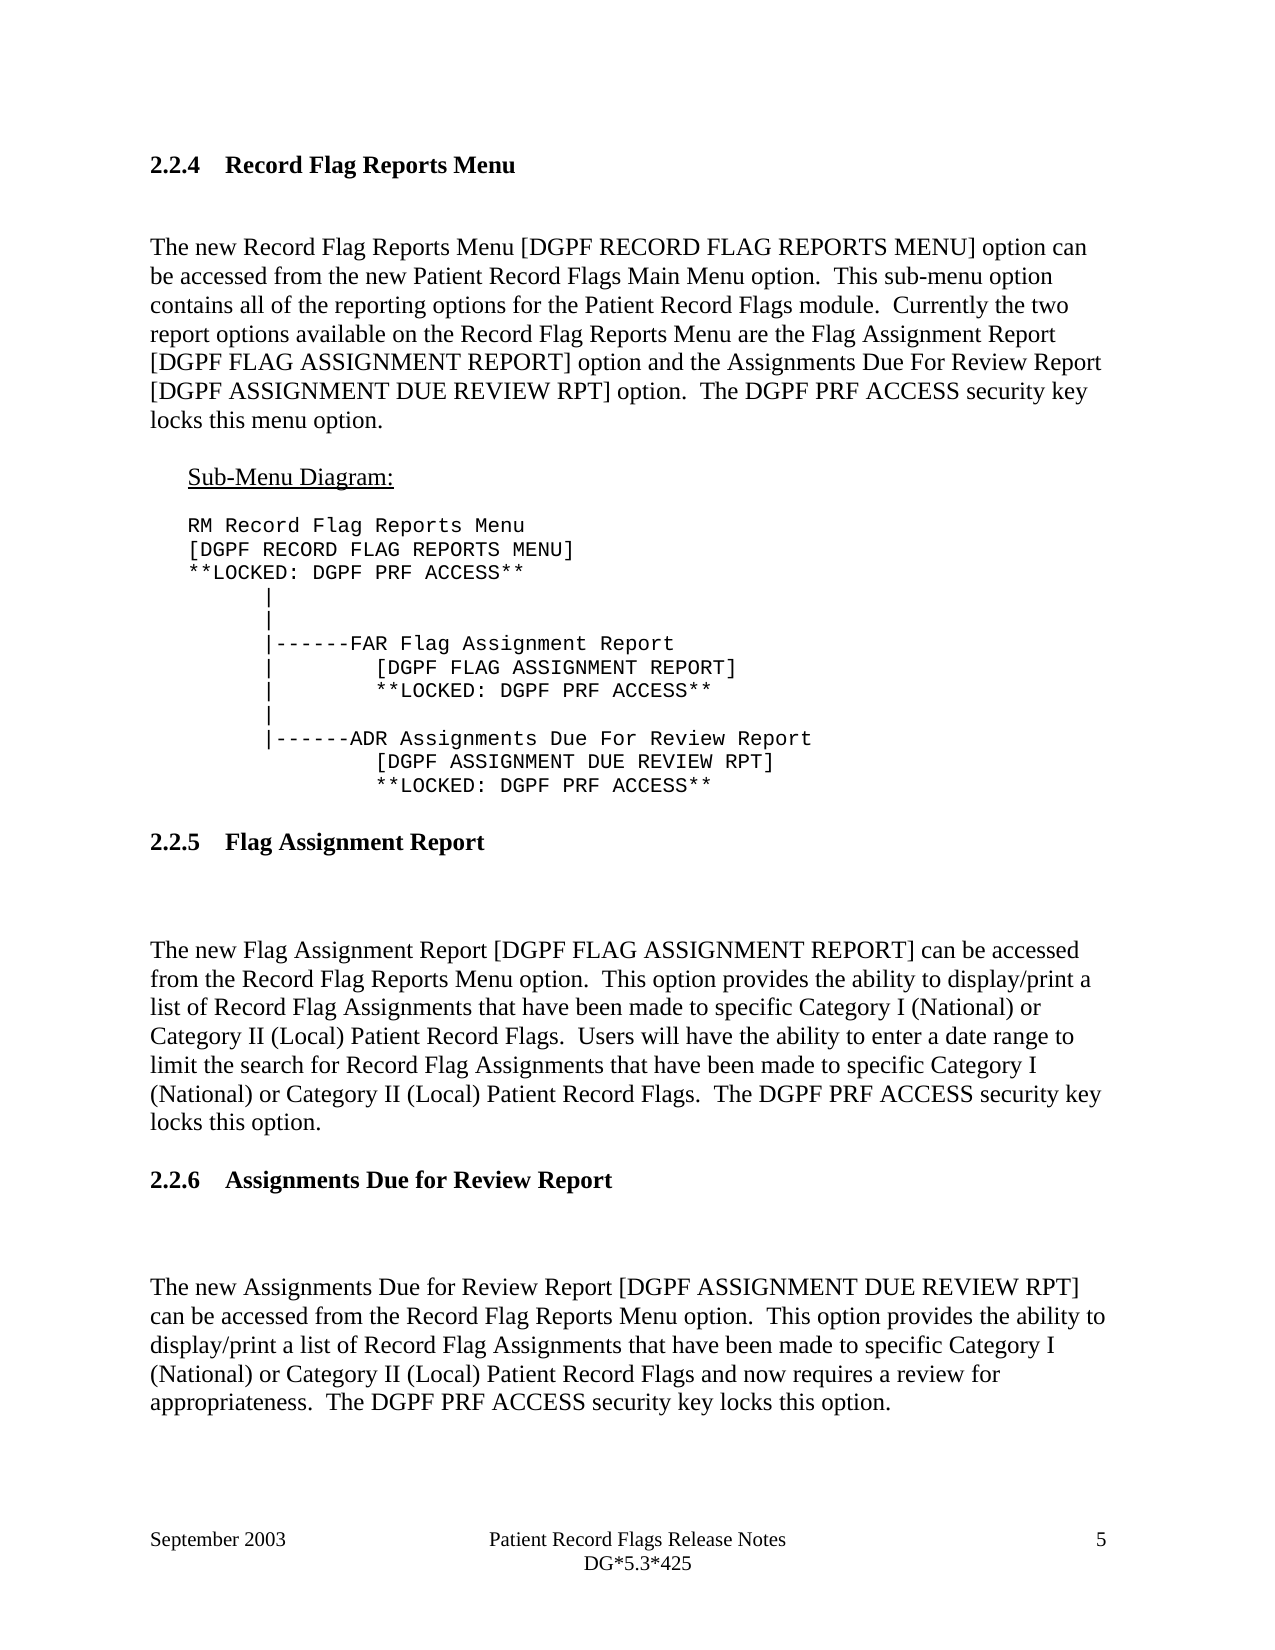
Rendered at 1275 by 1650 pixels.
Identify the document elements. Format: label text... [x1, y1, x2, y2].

text The new Flag Assignment Report [DGPF FLAG ASSIGNMENT REPORT] can be accessed from the Record Flag Reports Menu option. This option provides the ability to display/print a list of Record Flag Assignments that have been made to specific Category I (National) or Category II (Local) Patient Record Flags. Users will have the ability to enter a date range to limit the search for Record Flag Assignments that have been made to specific Category I (National) or Category II (Local) Patient Record Flags. The DGPF PRF ACCESS security key locks this option. [150, 935, 1106, 1136]
text | [187, 609, 1106, 633]
text [DGPF RECORD FLAG REPORTS MENU] [187, 538, 1106, 562]
text |------FAR Flag Assignment Report [187, 633, 1106, 657]
text | [187, 704, 1106, 728]
text |------ADR Assignments Due For Review Report [187, 728, 1106, 751]
text **LOCKED: DGPF PRF ACCESS** [187, 562, 1106, 586]
text | [DGPF FLAG ASSIGNMENT REPORT] [187, 657, 1106, 680]
text [DGPF ASSIGNMENT DUE REVIEW RPT] [187, 751, 1106, 775]
text The new Assignments Due for Review Report [DGPF ASSIGNMENT DUE REVIEW RPT] can be accessed from the Record Flag Reports Menu option. This option provides the ability to display/print a list of Record Flag Assignments that have been made to specific Category I (National) or Category II (Local) Patient Record Flags and now requires a review for appropriateness. The DGPF PRF ACCESS security key locks this option. [150, 1272, 1106, 1416]
subtitle Record Flag Reports Menu [150, 150, 1106, 179]
subtitle Assignments Due for Review Report [150, 1165, 1106, 1194]
text The new Record Flag Reports Menu [DGPF RECORD FLAG REPORTS MENU] option can be accessed from the new Patient Record Flags Main Menu option. This sub-menu option contains all of the reporting options for the Patient Record Flags module. Currently the two report options available on the Record Flag Reports Menu are the Flag Assignment Report [DGPF FLAG ASSIGNMENT REPORT] option and the Assignments Due For Review Report [DGPF ASSIGNMENT DUE REVIEW RPT] option. The DGPF PRF ACCESS security key locks this menu option. [150, 232, 1106, 434]
text | **LOCKED: DGPF PRF ACCESS** [187, 680, 1106, 704]
text **LOCKED: DGPF PRF ACCESS** [187, 775, 1106, 799]
text RM Record Flag Reports Menu [187, 515, 1106, 538]
text | [187, 586, 1106, 609]
subtitle Flag Assignment Report [150, 827, 1106, 856]
text Sub-Menu Diagram: [187, 462, 1106, 491]
